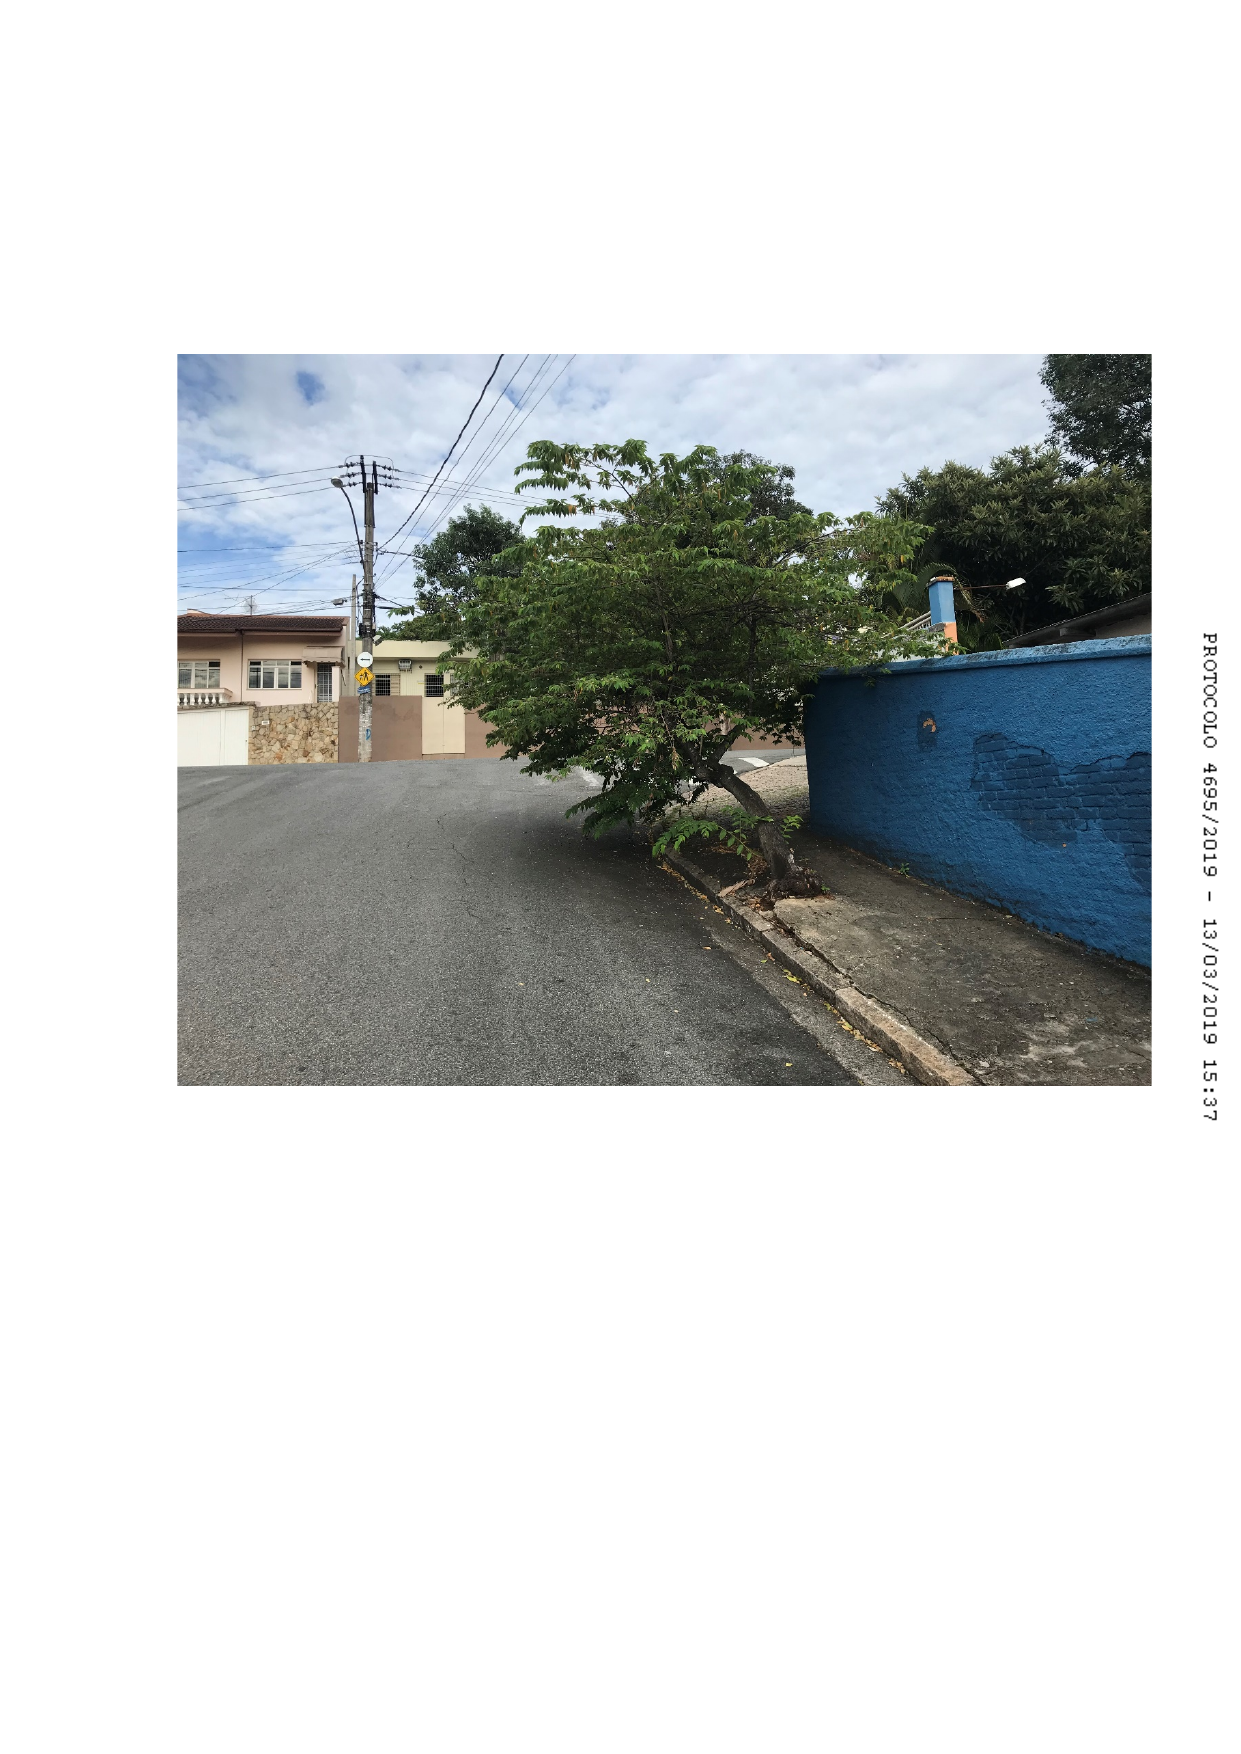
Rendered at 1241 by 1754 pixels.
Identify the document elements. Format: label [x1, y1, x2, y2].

picture [1177, 629, 1241, 1125]
picture [177, 354, 1152, 1086]
